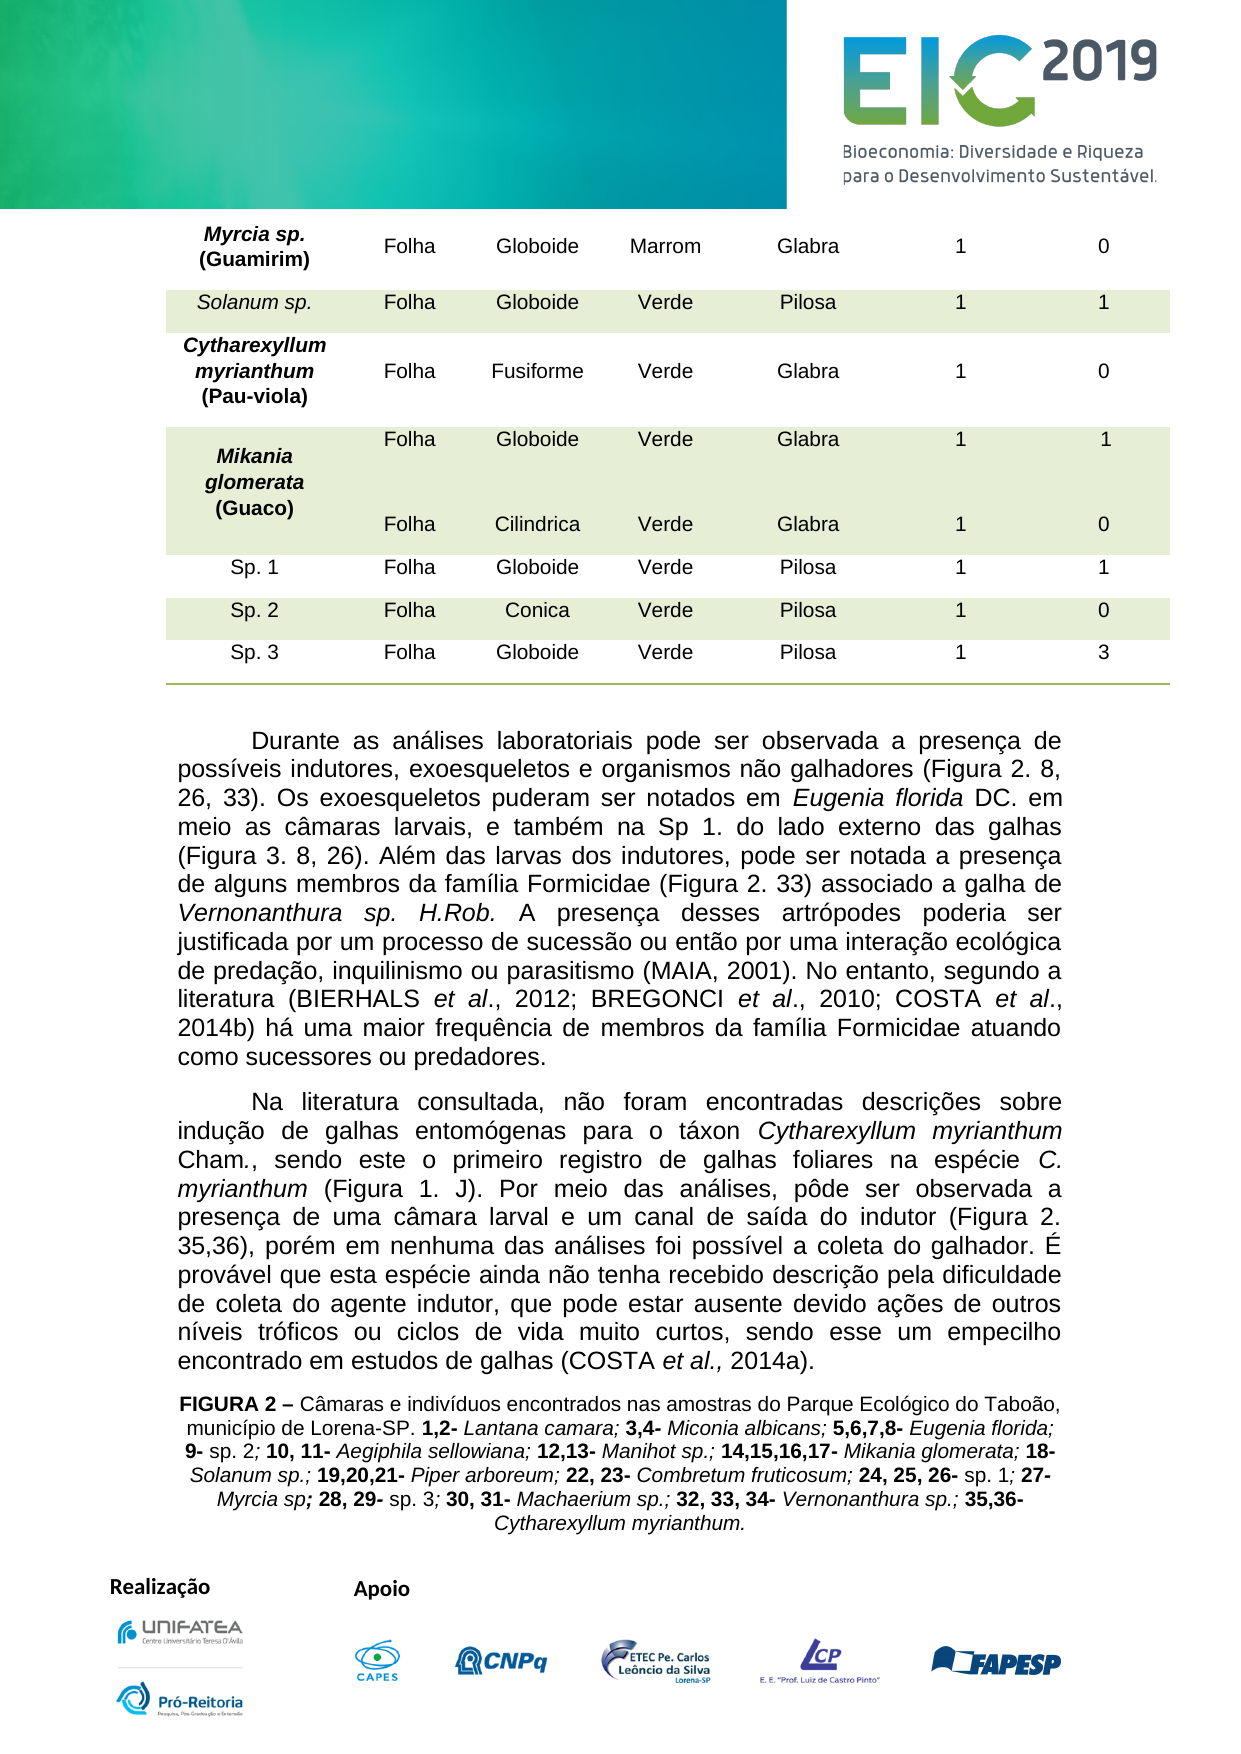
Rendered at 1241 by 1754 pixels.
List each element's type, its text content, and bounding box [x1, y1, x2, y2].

table_cell Glabra Glabra [732, 427, 884, 555]
table_cell Folha [343, 333, 476, 427]
table_cell Pilosa [732, 555, 884, 597]
table_cell Fusiforme [476, 333, 599, 427]
table_cell 1 [884, 290, 1037, 333]
table_cell 1 [884, 640, 1037, 683]
table_cell 0 [1037, 333, 1170, 427]
table_cell Pilosa [732, 290, 884, 333]
picture [54, 1590, 277, 1748]
table_cell Globoide Cilindrica [476, 427, 599, 555]
table_cell Myrcia sp. (Guamirim) [166, 221, 343, 290]
table_cell Mikania glomerata (Guaco) [166, 427, 343, 555]
table_cell 1 1 [884, 427, 1037, 555]
table_cell Verde [599, 640, 732, 683]
table_cell 1 [884, 598, 1037, 640]
table_cell Cytharexyllum myrianthum (Pau-viola) [166, 333, 343, 427]
table_cell Pilosa [732, 640, 884, 683]
table_cell Sp. 1 [166, 555, 343, 597]
table_cell 0 [1037, 221, 1170, 290]
table_cell Conica [476, 598, 599, 640]
table_cell 1 [884, 333, 1037, 427]
table_cell Folha Folha [343, 427, 476, 555]
table_cell Solanum sp. [166, 290, 343, 333]
table_cell Verde [599, 555, 732, 597]
table_cell 1 [1037, 555, 1170, 597]
table_cell 0 [1037, 598, 1170, 640]
table_cell Sp. 2 [166, 598, 343, 640]
table_cell 1 [884, 221, 1037, 290]
table_cell Folha [343, 640, 476, 683]
table_cell Marrom [599, 221, 732, 290]
table_cell Verde [599, 598, 732, 640]
text FIGURA 2 – Câmaras e indivíduos encontrados nas amostras do Parque Ecológico do Taboão, município de Lorena-SP. 1,2- Lantana camara; 3,4- Miconia albicans; 5,6,7,8- Eugenia florida; 9- sp. 2; 10, 11- Aegiphila sellowiana; 12,13- Manihot sp.; 14,15,16,17- Mikania glomerata; 18- Solanum sp.; 19,20,21- Piper arboreum; 22, 23- Combretum fruticosum; 24, 25, 26- sp. 1; 27- Myrcia sp; 28, 29- sp. 3; 30, 31- Machaerium sp.; 32, 33, 34- Vernonanthura sp.; 35,36- Cytharexyllum myrianthum. [177, 1391, 1063, 1535]
table_cell Folha [343, 290, 476, 333]
table_cell 3 [1037, 640, 1170, 683]
table_cell 1 [884, 555, 1037, 597]
table_cell Folha [343, 555, 476, 597]
table_cell Verde [599, 290, 732, 333]
picture [843, 35, 1157, 185]
table_cell Folha [343, 221, 476, 290]
table_cell Sp. 3 [166, 640, 343, 683]
picture [336, 1582, 1061, 1740]
table_cell Glabra [732, 333, 884, 427]
table_cell Pilosa [732, 598, 884, 640]
table_cell Globoide [476, 221, 599, 290]
table_cell 1 [1037, 290, 1170, 333]
table_cell Verde [599, 333, 732, 427]
table_cell Globoide [476, 640, 599, 683]
table_cell Verde Verde [599, 427, 732, 555]
table_cell 1 0 [1037, 427, 1170, 555]
picture [0, 0, 786, 209]
text Durante as análises laboratoriais pode ser observada a presença de possíveis indutores, exoesqueletos e organismos não galhadores (Figura 2. 8, 26, 33). Os exoesqueletos puderam ser notados em Eugenia florida DC. em meio as câmaras larvais, e também na Sp 1. do lado externo das galhas (Figura 3. 8, 26). Além das larvas dos indutores, pode ser notada a presença de alguns membros da família Formicidae (Figura 2. 33) associado a galha de Vernonanthura sp. H.Rob. A presença desses artrópodes poderia ser justificada por um processo de sucessão ou então por uma interação ecológica de predação, inquilinismo ou parasitismo (MAIA, 2001). No entanto, segundo a literatura (BIERHALS et al., 2012; BREGONCI et al., 2010; COSTA et al., 2014b) há uma maior frequência de membros da família Formicidae atuando como sucessores ou predadores. [177, 726, 1063, 1071]
table_cell Globoide [476, 555, 599, 597]
table_cell Folha [343, 598, 476, 640]
table_cell Glabra [732, 221, 884, 290]
table_cell Globoide [476, 290, 599, 333]
text Na literatura consultada, não foram encontradas descrições sobre indução de galhas entomógenas para o táxon Cytharexyllum myrianthum Cham., sendo este o primeiro registro de galhas foliares na espécie C. myrianthum (Figura 1. J). Por meio das análises, pôde ser observada a presença de uma câmara larval e um canal de saída do indutor (Figura 2. 35,36), porém em nenhuma das análises foi possível a coleta do galhador. É provável que esta espécie ainda não tenha recebido descrição pela dificuldade de coleta do agente indutor, que pode estar ausente devido ações de outros níveis tróficos ou ciclos de vida muito curtos, sendo esse um empecilho encontrado em estudos de galhas (COSTA et al., 2014a). [177, 1087, 1063, 1375]
